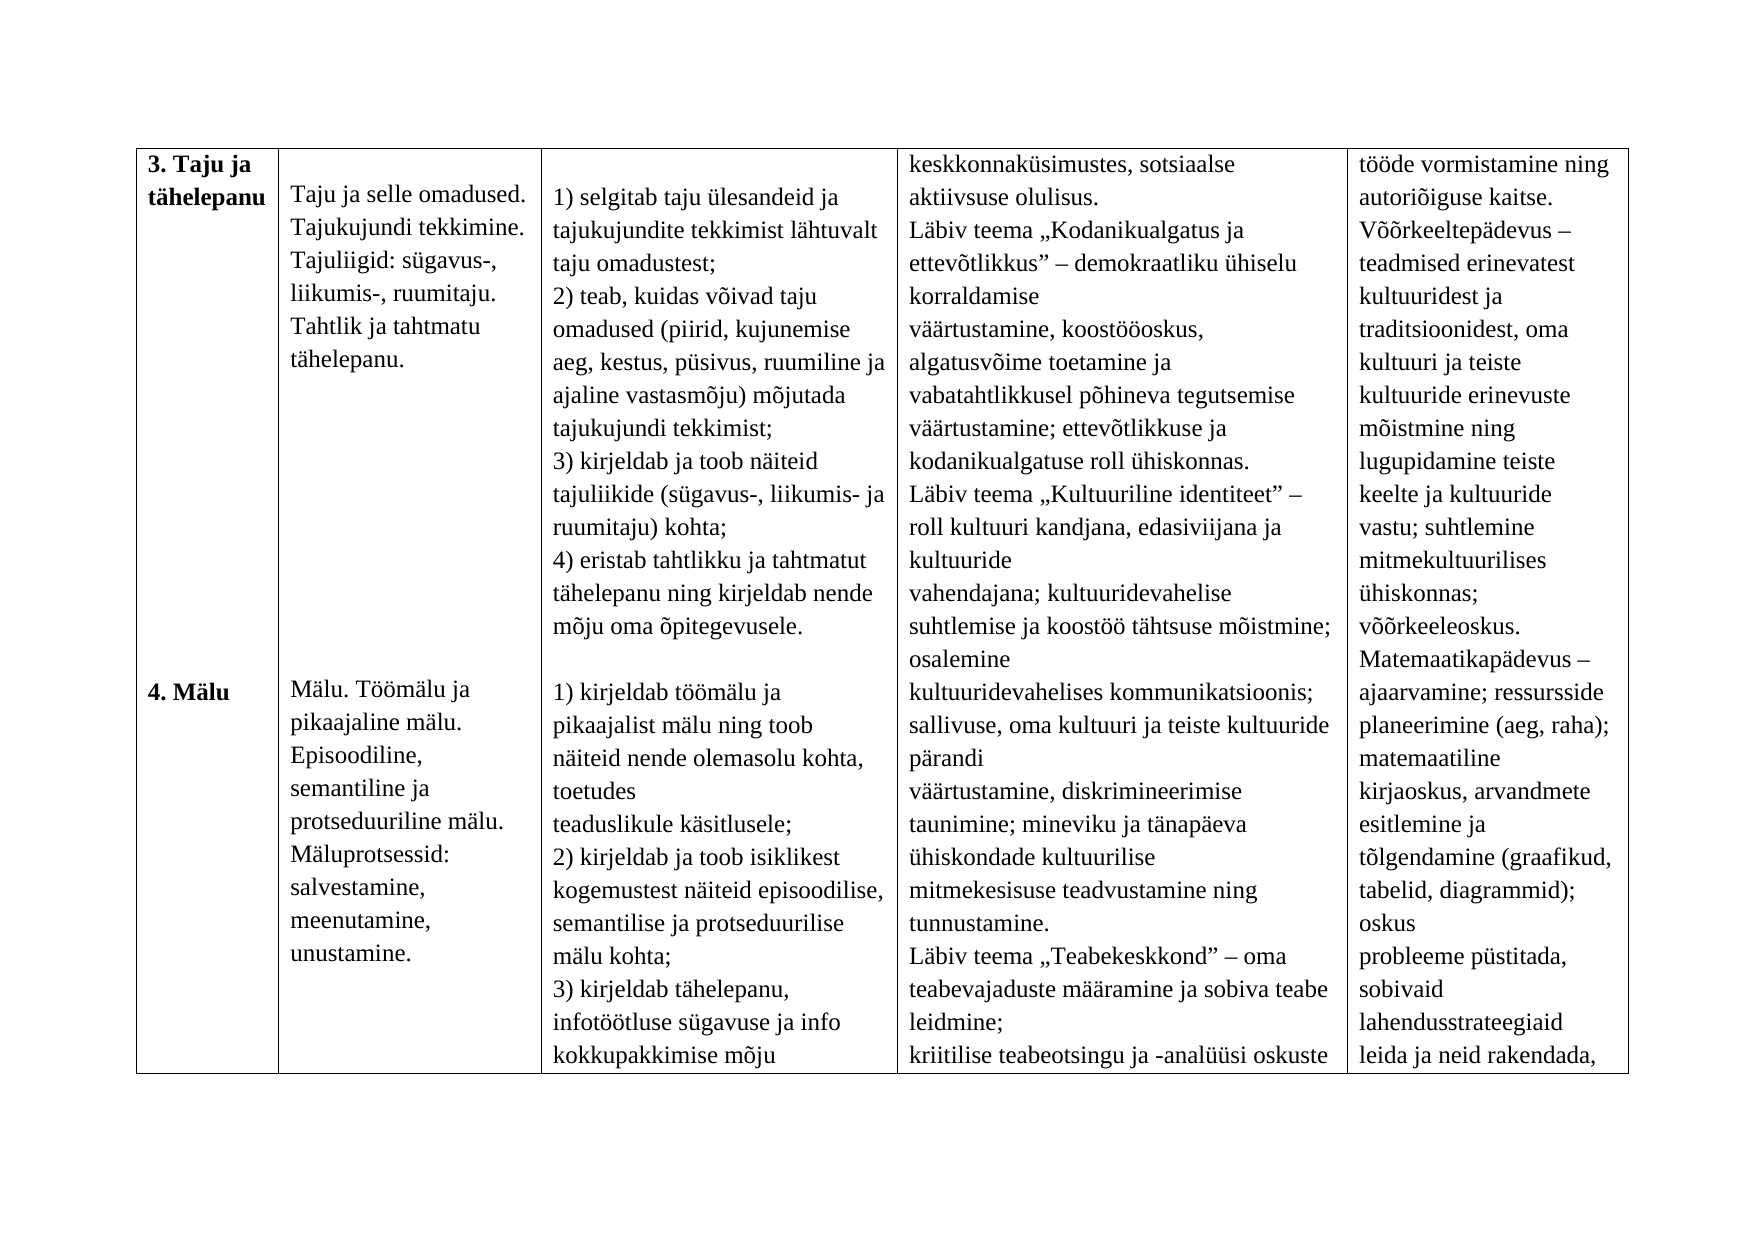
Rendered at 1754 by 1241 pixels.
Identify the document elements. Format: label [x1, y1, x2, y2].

table_cell [137, 149, 278, 1073]
table_cell [1348, 149, 1628, 1073]
table_cell [279, 149, 541, 1073]
table_cell [542, 149, 897, 1073]
table_cell [898, 149, 1347, 1073]
